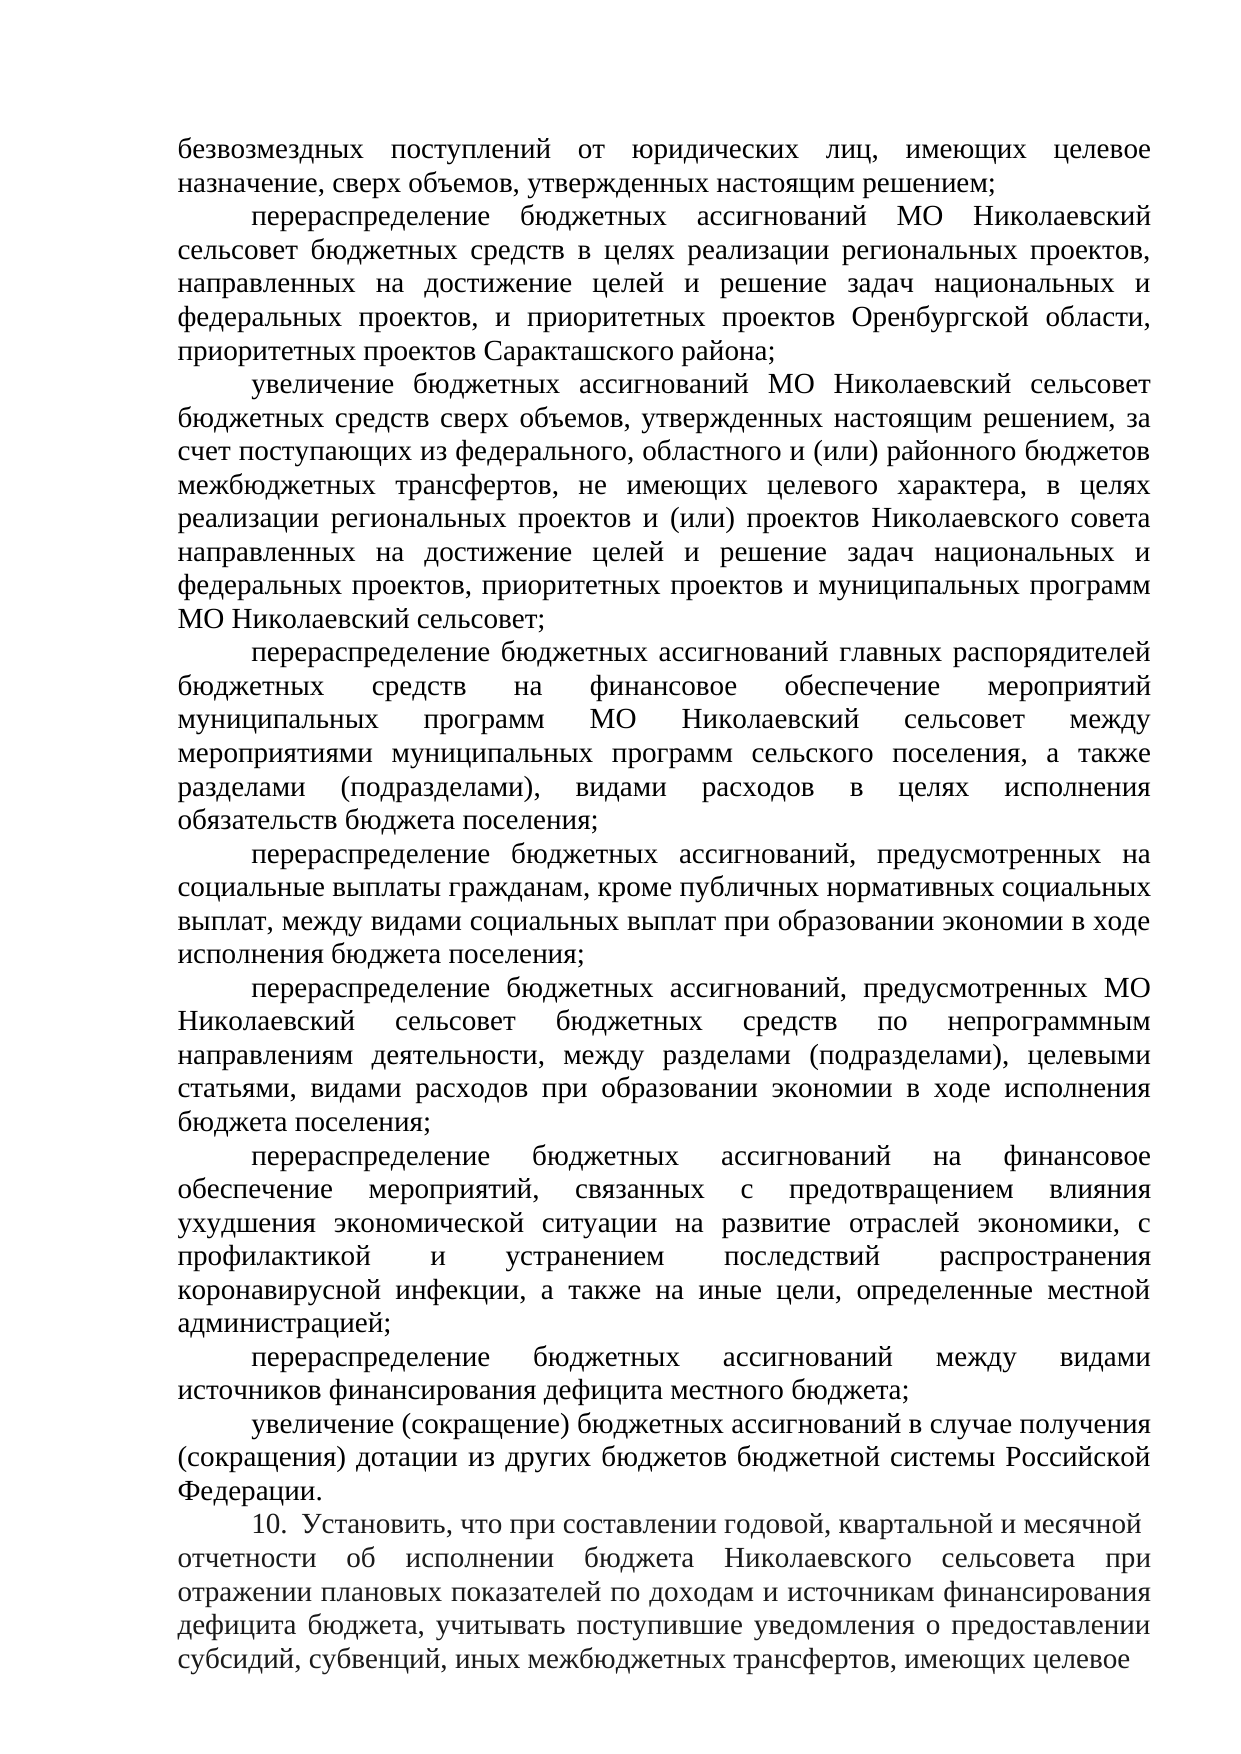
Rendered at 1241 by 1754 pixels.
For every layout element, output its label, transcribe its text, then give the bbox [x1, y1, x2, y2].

text перераспределение бюджетных ассигнований главных распорядителей бюджетных средств на финансовое обеспечение мероприятий муниципальных программ МО Николаевский сельсовет между мероприятиями муниципальных программ сельского поселения, а также разделами (подразделами), видами расходов в целях исполнения обязательств бюджета поселения; [177, 634, 1152, 836]
text перераспределение бюджетных ассигнований МО Николаевский сельсовет бюджетных средств в целях реализации региональных проектов, направленных на достижение целей и решение задач национальных и федеральных проектов, и приоритетных проектов Оренбургской области, приоритетных проектов Саракташского района; [177, 198, 1152, 366]
text 10. Установить, что при составлении годовой, квартальной и месячной [177, 1507, 1152, 1540]
text перераспределение бюджетных ассигнований между видами источников финансирования дефицита местного бюджета; [177, 1339, 1152, 1406]
text перераспределение бюджетных ассигнований, предусмотренных на социальные выплаты гражданам, кроме публичных нормативных социальных выплат, между видами социальных выплат при образовании экономии в ходе исполнения бюджета поселения; [177, 836, 1152, 970]
text перераспределение бюджетных ассигнований на финансовое обеспечение мероприятий, связанных с предотвращением влияния ухудшения экономической ситуации на развитие отраслей экономики, с профилактикой и устранением последствий распространения коронавирусной инфекции, а также на иные цели, определенные местной администрацией; [177, 1138, 1152, 1339]
text увеличение бюджетных ассигнований МО Николаевский сельсовет бюджетных средств сверх объемов, утвержденных настоящим решением, за счет поступающих из федерального, областного и (или) районного бюджетов межбюджетных трансфертов, не имеющих целевого характера, в целях реализации региональных проектов и (или) проектов Николаевского совета направленных на достижение целей и решение задач национальных и федеральных проектов, приоритетных проектов и муниципальных программ МО Николаевский сельсовет; [177, 366, 1152, 634]
text увеличение (сокращение) бюджетных ассигнований в случае получения (сокращения) дотации из других бюджетов бюджетной системы Российской Федерации. [177, 1406, 1152, 1507]
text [177, 131, 1152, 198]
text перераспределение бюджетных ассигнований, предусмотренных МО Николаевский сельсовет бюджетных средств по непрограммным направлениям деятельности, между разделами (подразделами), целевыми статьями, видами расходов при образовании экономии в ходе исполнения бюджета поселения; [177, 970, 1152, 1138]
text отчетности об исполнении бюджета Николаевского сельсовета при отражении плановых показателей по доходам и источникам финансирования дефицита бюджета, учитывать поступившие уведомления о предоставлении субсидий, субвенций, иных межбюджетных трансфертов, имеющих целевое [177, 1540, 1152, 1674]
